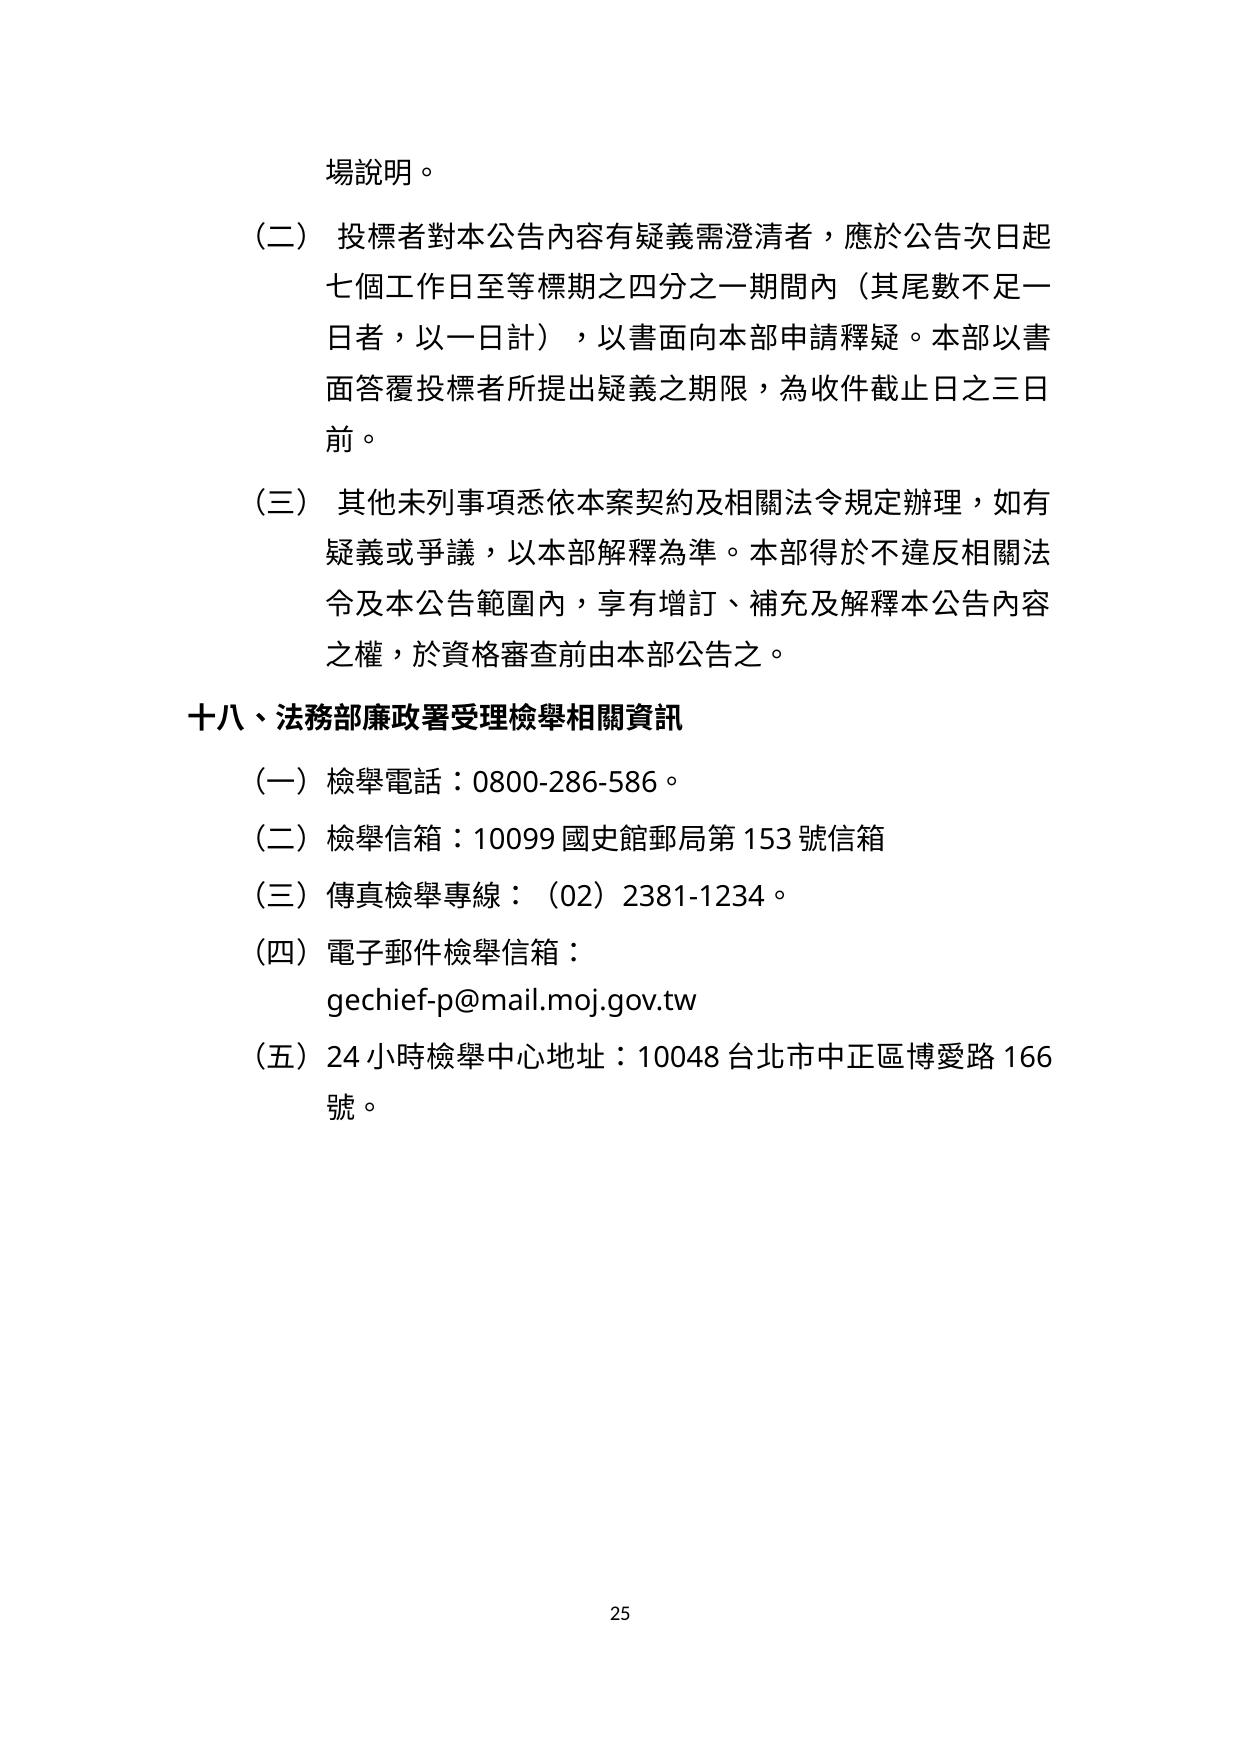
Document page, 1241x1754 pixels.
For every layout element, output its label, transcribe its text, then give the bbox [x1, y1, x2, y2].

list 投標者對本公告內容有疑義需澄清者，應於公告次日起七個工作日至等標期之四分之一期間內（其尾數不足一日者，以一日計），以書面向本部申請釋疑。本部以書面答覆投標者所提出疑義之期限，為收件截止日之三日前。 [237, 213, 1053, 458]
list 法務部廉政署受理檢舉相關資訊 [187, 695, 1053, 737]
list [237, 150, 1053, 192]
list 檢舉電話：0800-286-586。 [237, 758, 1053, 801]
list 電子郵件檢舉信箱： gechief-p@mail.moj.gov.tw [237, 929, 1053, 1019]
list 檢舉信箱：10099國史館郵局第153號信箱 [237, 815, 1053, 858]
list 24小時檢舉中心地址：10048台北市中正區博愛路166號。 [237, 1033, 1053, 1127]
list 傳真檢舉專線：（02）2381-1234。 [237, 872, 1053, 915]
list 其他未列事項悉依本案契約及相關法令規定辦理，如有疑義或爭議，以本部解釋為準。本部得於不違反相關法令及本公告範圍內，享有增訂、補充及解釋本公告內容之權，於資格審查前由本部公告之。 [237, 479, 1053, 674]
